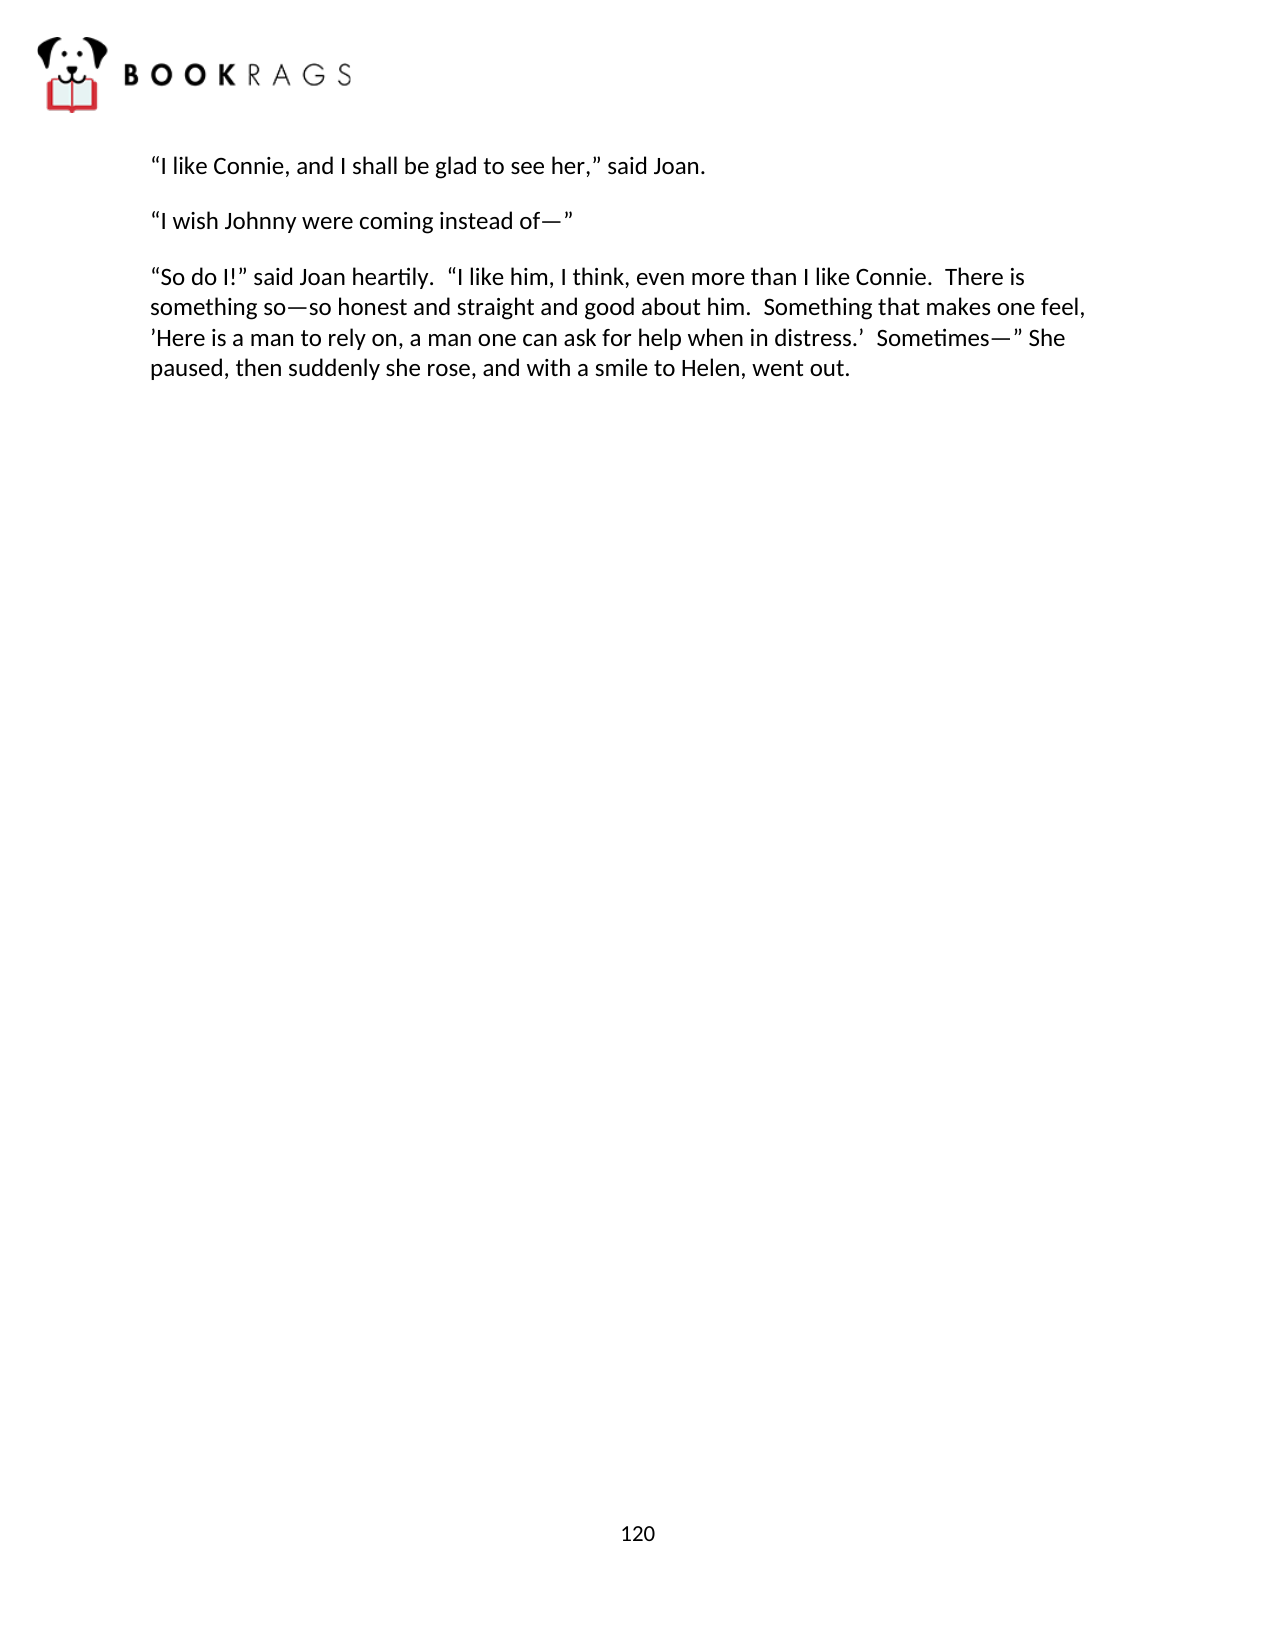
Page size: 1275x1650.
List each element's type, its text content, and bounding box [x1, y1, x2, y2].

text “I wish Johnny were coming instead of—­” [150, 206, 1125, 236]
text “I like Connie, and I shall be glad to see her,” said Joan. [150, 150, 1125, 181]
picture [37, 37, 351, 113]
text “So do I!” said Joan heartily. “I like him, I think, even more than I like Connie. There is something so—­so honest and straight and good about him. Something that makes one feel, ’Here is a man to rely on, a man one can ask for help when in distress.’ Sometimes—­” She paused, then suddenly she rose, and with a smile to Helen, went out. [150, 261, 1125, 383]
